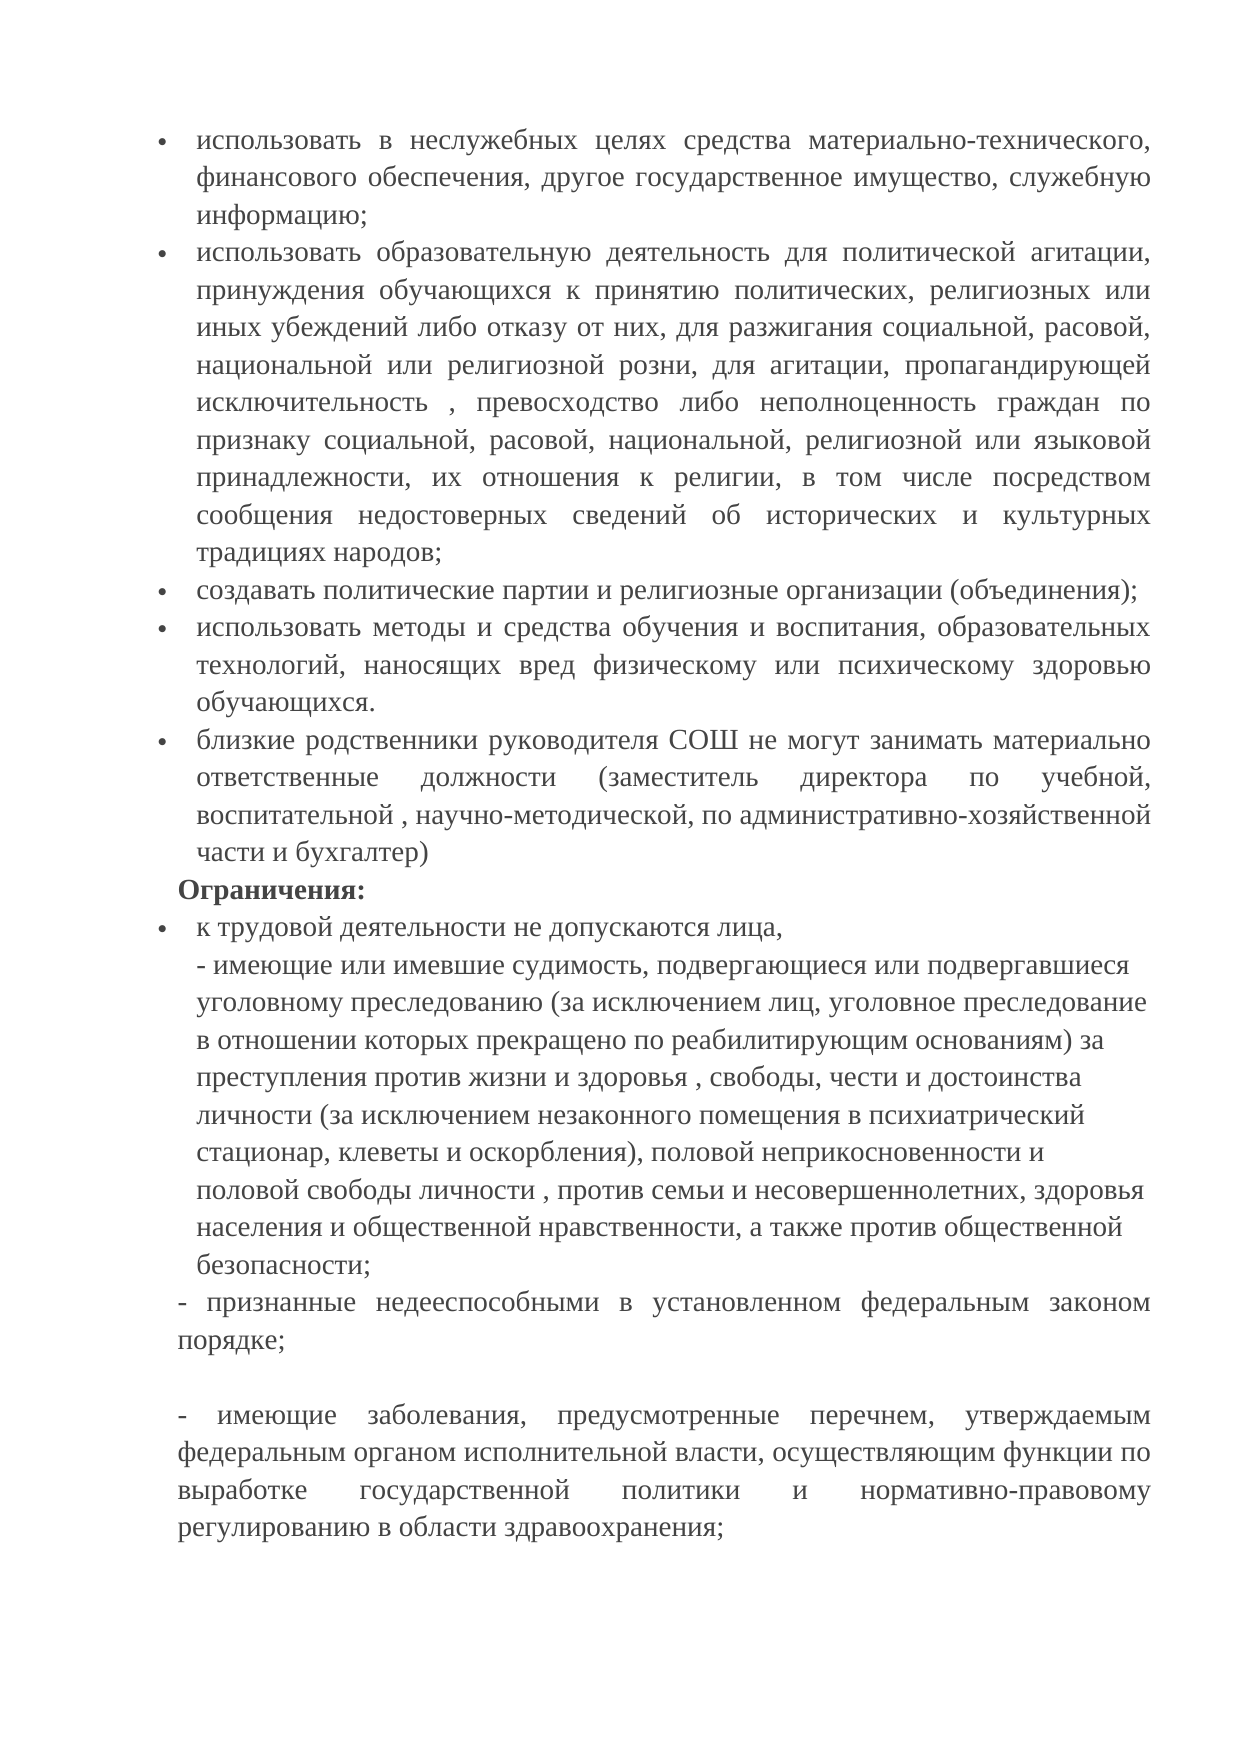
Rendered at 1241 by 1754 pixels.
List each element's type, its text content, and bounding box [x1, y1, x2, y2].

list использовать в неслужебных целях средства материально-технического, финансового обеспечения, другое государственное имущество, служебную информацию; [158, 118, 1152, 231]
list создавать политические партии и религиозные организации (объединения); [158, 568, 1152, 606]
list использовать образовательную деятельность для политической агитации, принуждения обучающихся к принятию политических, религиозных или иных убеждений либо отказу от них, для разжигания социальной, расовой, национальной или религиозной розни, для агитации, пропагандирующей исключительность , превосходство либо неполноценность граждан по признаку социальной, расовой, национальной, религиозной или языковой принадлежности, их отношения к религии, в том числе посредством сообщения недостоверных сведений об исторических и культурных традициях народов; [158, 231, 1152, 568]
text - признанные недееспособными в установленном федеральным законом порядке; [177, 1281, 1152, 1356]
list использовать методы и средства обучения и воспитания, образовательных технологий, наносящих вред физическому или психическому здоровью обучающихся. [158, 606, 1152, 718]
text - имеющие заболевания, предусмотренные перечнем, утверждаемым федеральным органом исполнительной власти, осуществляющим функции по выработке государственной политики и нормативно-правовому регулированию в области здравоохранения; [177, 1393, 1152, 1543]
list к трудовой деятельности не допускаются лица, - имеющие или имевшие судимость, подвергающиеся или подвергавшиеся уголовному преследованию (за исключением лиц, уголовное преследование в отношении которых прекращено по реабилитирующим основаниям) за преступления против жизни и здоровья , свободы, чести и достоинства личности (за исключением незаконного помещения в психиатрический стационар, клеветы и оскорбления), половой неприкосновенности и половой свободы личности , против семьи и несовершеннолетних, здоровья населения и общественной нравственности, а также против общественной безопасности; [158, 906, 1152, 1281]
list близкие родственники руководителя СОШ не могут занимать материально ответственные должности (заместитель директора по учебной, воспитательной , научно-методической, по административно-хозяйственной части и бухгалтер) [158, 718, 1152, 868]
text Ограничения: [177, 868, 1152, 906]
